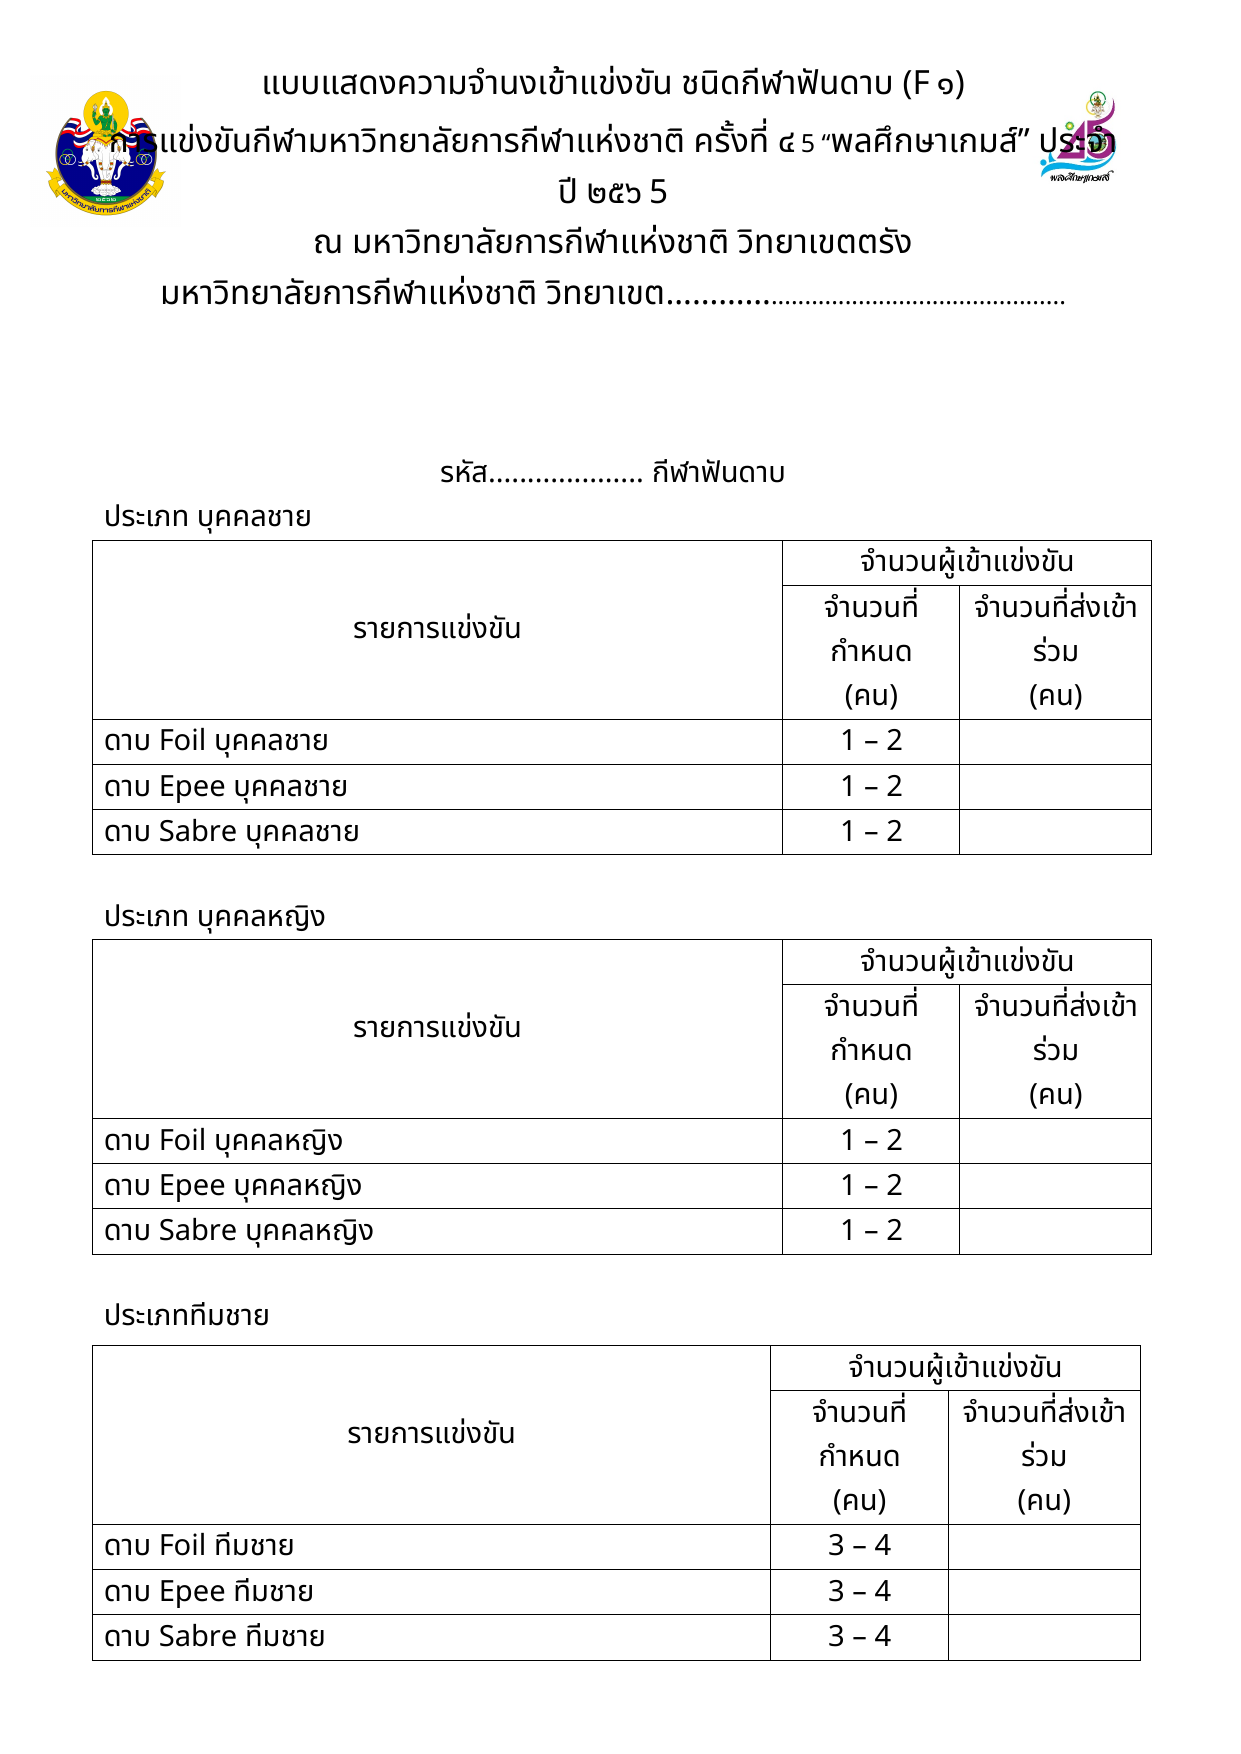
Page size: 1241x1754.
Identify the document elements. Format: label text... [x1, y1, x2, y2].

table_cell [960, 1209, 1151, 1254]
table_cell ดาบ Foil ทีมชาย [93, 1525, 770, 1569]
picture [30, 75, 182, 227]
table_cell ดาบ Epee บุคคลหญิง [93, 1164, 782, 1208]
table_cell 3 – 4 [771, 1570, 948, 1614]
table_cell [960, 765, 1151, 809]
table_header จำนวนผู้เข้าแข่งขัน [783, 940, 1151, 984]
table_cell ดาบ Epee บุคคลชาย [93, 765, 782, 809]
table_cell [960, 1164, 1151, 1208]
table_cell 1 – 2 [783, 720, 959, 764]
table_cell ดาบ Sabre ทีมชาย [93, 1615, 770, 1659]
table_cell [960, 810, 1151, 854]
table_cell 1 – 2 [783, 1119, 959, 1163]
table_cell จำนวนที่กำหนด (คน) [783, 985, 959, 1118]
table_cell 1 – 2 [783, 765, 959, 809]
table_cell จำนวนที่ส่งเข้าร่วม (คน) [949, 1391, 1140, 1523]
table_cell [949, 1570, 1140, 1614]
table_header รายการแข่งขัน [93, 940, 782, 1118]
table_header รายการแข่งขัน [93, 1346, 770, 1523]
table_cell 1 – 2 [783, 810, 959, 854]
text รหัส.................... กีฬาฟันดาบ [103, 452, 1122, 496]
text ประเภท บุคคลชาย [103, 496, 1122, 540]
table_cell ดาบ Foil บุคคลชาย [93, 720, 782, 764]
text ประเภททีมชาย [103, 1294, 1122, 1338]
table_cell จำนวนที่ส่งเข้าร่วม (คน) [960, 985, 1151, 1118]
table_cell ดาบ Epee ทีมชาย [93, 1570, 770, 1614]
table_cell จำนวนที่ส่งเข้าร่วม (คน) [960, 586, 1151, 718]
table_cell 3 – 4 [771, 1525, 948, 1569]
table_cell [960, 720, 1151, 764]
table_cell 3 – 4 [771, 1615, 948, 1659]
table_cell [949, 1525, 1140, 1569]
table_cell ดาบ Sabre บุคคลหญิง [93, 1209, 782, 1254]
table_cell ดาบ Foil บุคคลหญิง [93, 1119, 782, 1163]
table_cell จำนวนที่กำหนด (คน) [783, 586, 959, 718]
table_header จำนวนผู้เข้าแข่งขัน [771, 1346, 1140, 1390]
text ประเภท บุคคลหญิง [103, 895, 1122, 939]
table_cell จำนวนที่กำหนด (คน) [771, 1391, 948, 1523]
picture [1016, 75, 1140, 199]
table_cell [960, 1119, 1151, 1163]
table_cell 1 – 2 [783, 1209, 959, 1254]
table_cell [949, 1615, 1140, 1659]
table_cell ดาบ Sabre บุคคลชาย [93, 810, 782, 854]
table_header รายการแข่งขัน [93, 541, 782, 718]
table_header จำนวนผู้เข้าแข่งขัน [783, 541, 1151, 585]
table_cell 1 – 2 [783, 1164, 959, 1208]
